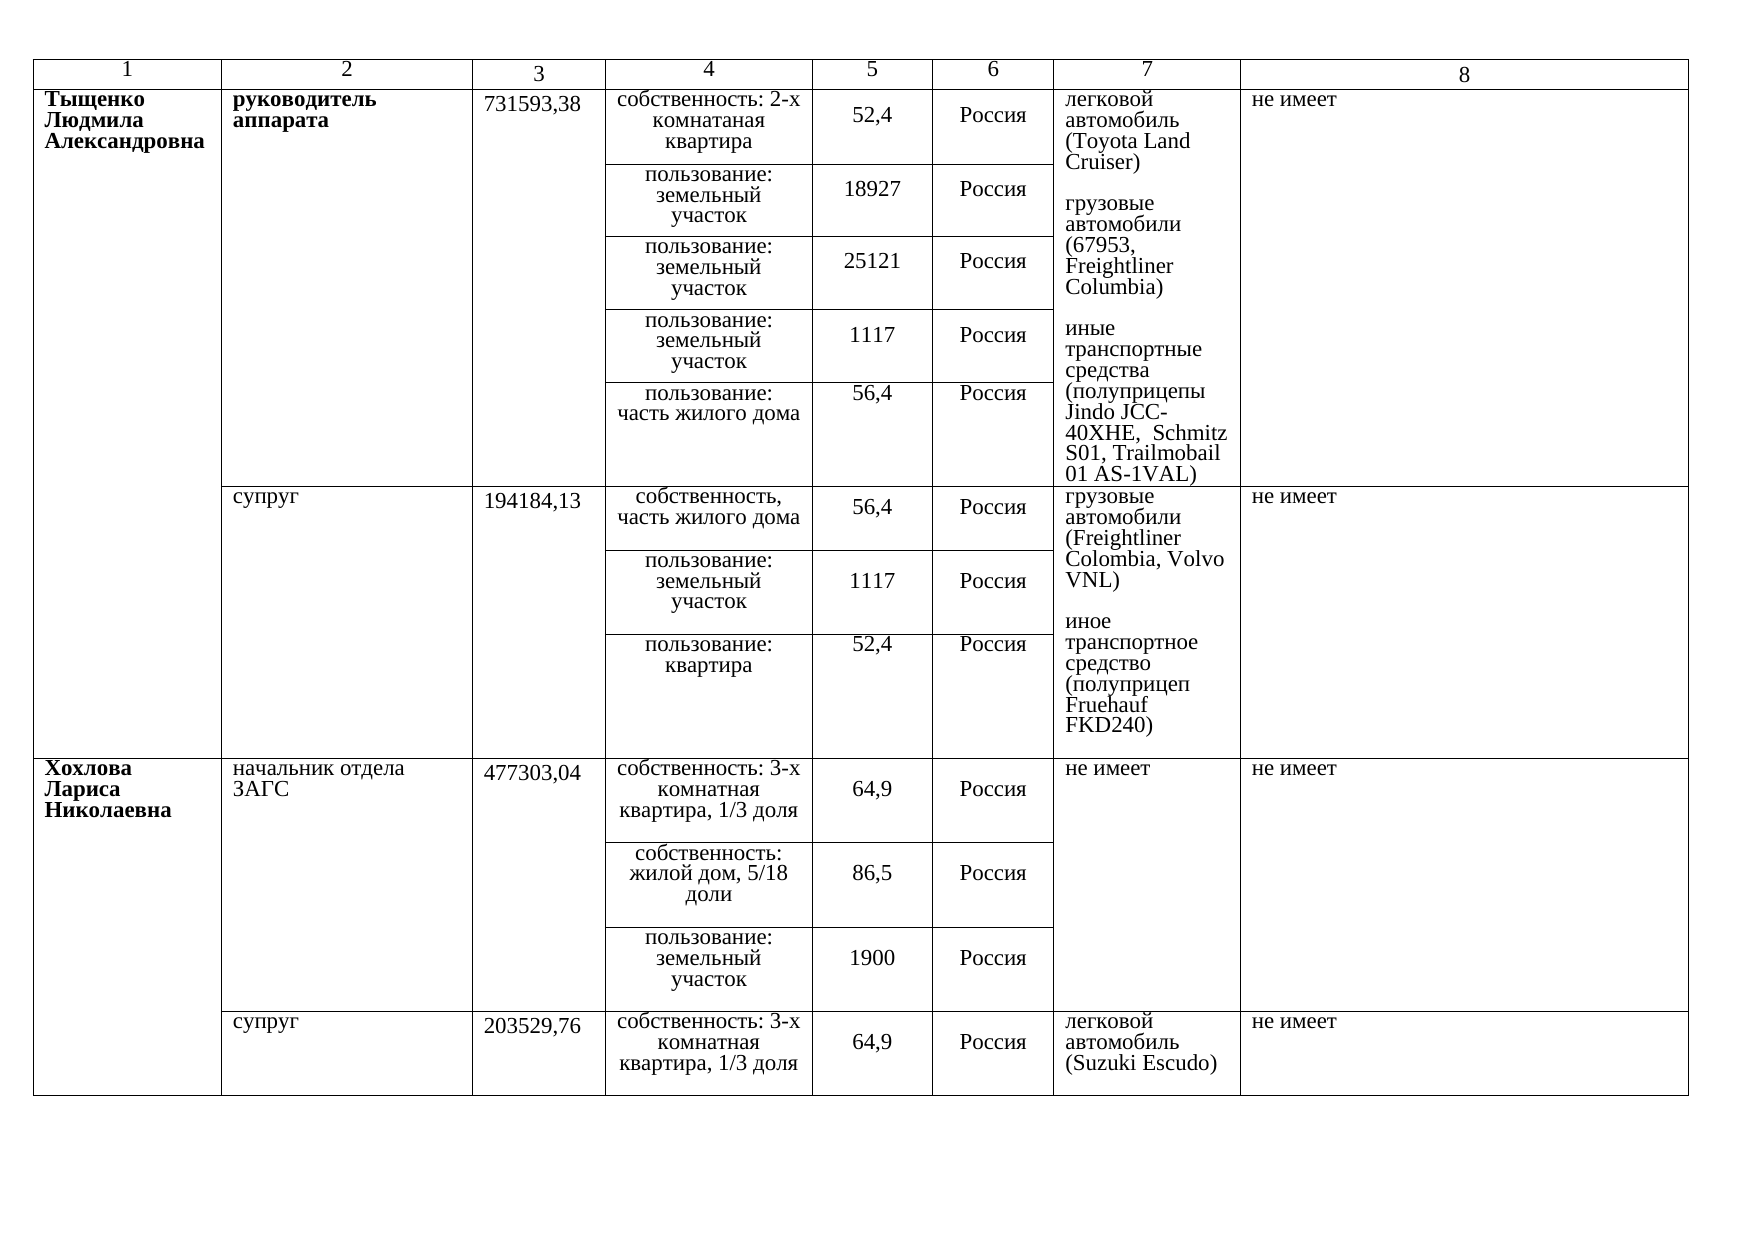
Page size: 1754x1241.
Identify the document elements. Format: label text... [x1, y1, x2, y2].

table_cell пользование: земельный участок [606, 237, 812, 309]
table_cell 203529,76 [473, 1012, 605, 1095]
table_cell пользование: квартира [606, 635, 812, 758]
table_header 7 [1054, 60, 1240, 89]
table_header 8 [1241, 60, 1688, 89]
table_cell собственность: 2-х комнатаная квартира [606, 90, 812, 163]
table_cell 731593,38 [473, 90, 605, 486]
table_cell 477303,04 [473, 759, 605, 1011]
table_cell супруг [222, 487, 472, 758]
table_cell 52,4 [813, 635, 932, 758]
table_cell Россия [933, 635, 1053, 758]
table_cell Россия [933, 383, 1053, 486]
table_cell собственность, часть жилого дома [606, 487, 812, 549]
table_cell Россия [933, 759, 1053, 842]
table_cell 64,9 [813, 759, 932, 842]
table_header 6 [933, 60, 1053, 89]
table_cell супруг [222, 1012, 472, 1095]
table_cell Россия [933, 90, 1053, 163]
table_cell Тыщенко Людмила Александровна [34, 90, 221, 758]
table_cell собственность: жилой дом, 5/18 доли [606, 843, 812, 927]
table_cell Россия [933, 310, 1053, 382]
table_header 3 [473, 60, 605, 89]
table_cell 52,4 [813, 90, 932, 163]
table_cell 1117 [813, 551, 932, 634]
table_cell 56,4 [813, 383, 932, 486]
table_cell Россия [933, 237, 1053, 309]
table_cell пользование: земельный участок [606, 310, 812, 382]
table_cell грузовые автомобили (Freightliner Colombia, Volvo VNL) иное транспортное средство (полуприцеп Fruehauf FKD240) [1054, 487, 1240, 758]
table_cell не имеет [1241, 90, 1688, 486]
table_header 5 [813, 60, 932, 89]
table_cell руководитель аппарата [222, 90, 472, 486]
table_header 2 [222, 60, 472, 89]
table_cell Россия [933, 551, 1053, 634]
table_cell Хохлова Лариса Николаевна [34, 759, 221, 1095]
table_cell 1900 [813, 928, 932, 1011]
table_cell пользование: земельный участок [606, 928, 812, 1011]
table_header 1 [34, 60, 221, 89]
table_cell начальник отдела ЗАГС [222, 759, 472, 1011]
table_cell 194184,13 [473, 487, 605, 758]
table_header 4 [606, 60, 812, 89]
table_cell 64,9 [813, 1012, 932, 1095]
table_cell не имеет [1241, 1012, 1688, 1095]
table_cell собственность: 3-х комнатная квартира, 1/3 доля [606, 759, 812, 842]
table_cell Россия [933, 487, 1053, 549]
table_cell Россия [933, 1012, 1053, 1095]
table_cell пользование: земельный участок [606, 165, 812, 236]
table_cell пользование: часть жилого дома [606, 383, 812, 486]
table_cell Россия [933, 928, 1053, 1011]
table_cell не имеет [1241, 759, 1688, 1011]
table_cell легковой автомобиль (Suzuki Escudo) [1054, 1012, 1240, 1095]
table_cell 56,4 [813, 487, 932, 549]
table_cell пользование: земельный участок [606, 551, 812, 634]
table_cell не имеет [1054, 759, 1240, 1011]
table_cell 18927 [813, 165, 932, 236]
table_cell Россия [933, 843, 1053, 927]
table_cell 1117 [813, 310, 932, 382]
table_cell легковой автомобиль (Toyota Land Cruiser) грузовые автомобили (67953, Freightliner Columbia) иные транспортные средства (полуприцепы Jindo JCC-40XHE, Schmitz S01, Trailmobail 01 AS-1VAL) [1054, 90, 1240, 486]
table_cell не имеет [1241, 487, 1688, 758]
table_cell Россия [933, 165, 1053, 236]
table_cell 25121 [813, 237, 932, 309]
table_cell 86,5 [813, 843, 932, 927]
table_cell собственность: 3-х комнатная квартира, 1/3 доля [606, 1012, 812, 1095]
